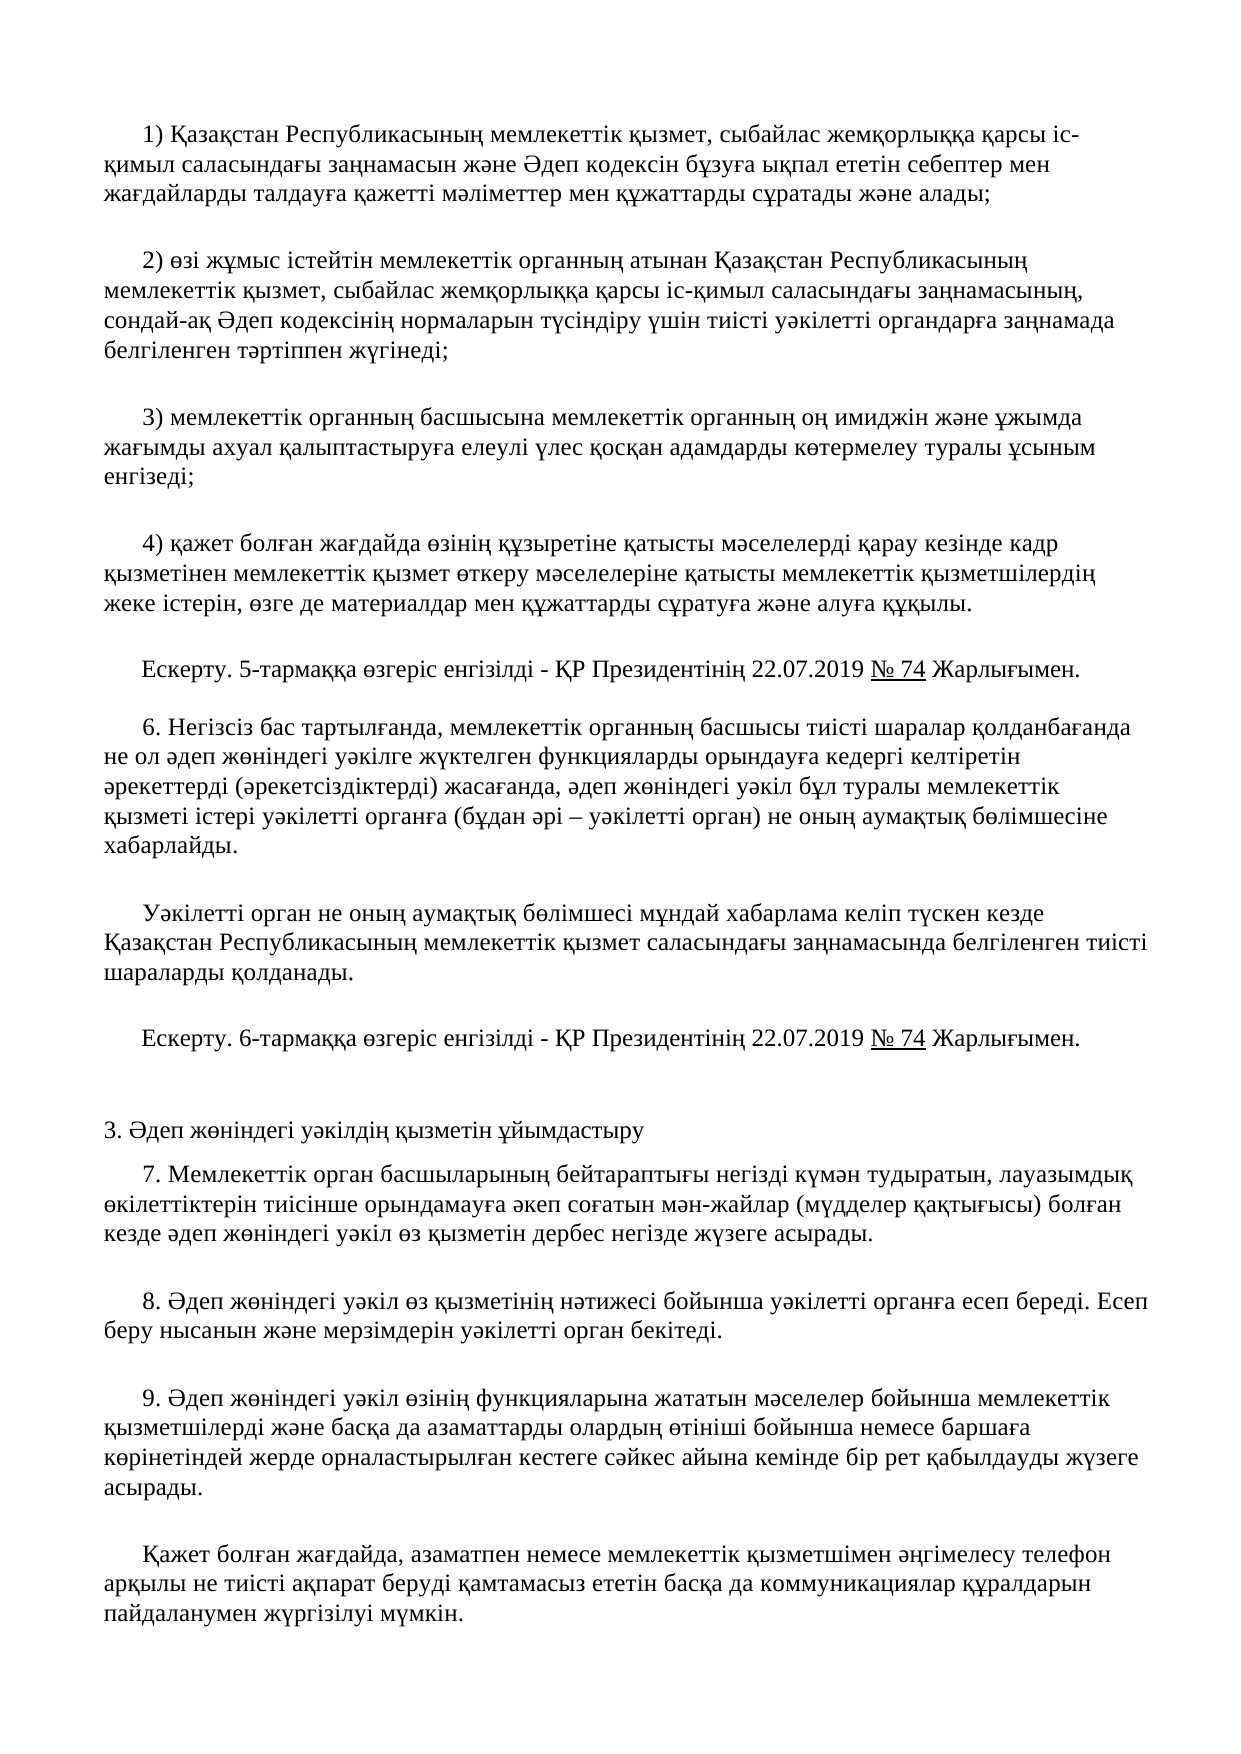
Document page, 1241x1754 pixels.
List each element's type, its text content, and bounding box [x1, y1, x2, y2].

text 8. Әдеп жөніндегі уәкіл өз қызметінің нәтижесі бойынша уәкілетті органға есеп береді. Есеп беру нысанын және мерзімдерін уәкілетті орган бекітеді. [103, 1285, 1152, 1344]
text Ескерту. 5-тармаққа өзгеріс енгізілді - ҚР Президентінің 22.07.2019 № 74 Жарлығымен. [103, 654, 1152, 711]
text 9. Әдеп жөніндегі уәкіл өзінің функцияларына жататын мәселелер бойынша мемлекеттік қызметшілерді және басқа да азаматтарды олардың өтініші бойынша немесе баршаға көрінетіндей жерде орналастырылған кестеге сәйкес айына кемінде бір рет қабылдауды жүзеге асырады. [103, 1382, 1152, 1500]
text Уәкілетті орган не оның аумақтық бөлімшесі мұндай хабарлама келіп түскен кезде Қазақстан Республикасының мемлекеттік қызмет саласындағы заңнамасында белгіленген тиісті шараларды қолданады. [103, 897, 1152, 986]
text 1) Қазақстан Республикасының мемлекеттік қызмет, сыбайлас жемқорлыққа қарсы іс-қимыл саласындағы заңнамасын және Әдеп кодексін бұзуға ықпал ететін себептер мен жағдайларды талдауға қажетті мәліметтер мен құжаттарды сұратады және алады; [103, 118, 1152, 207]
text Қажет болған жағдайда, азаматпен немесе мемлекеттік қызметшімен әңгімелесу телефон арқылы не тиісті ақпарат беруді қамтамасыз ететін басқа да коммуникациялар құралдарын пайдаланумен жүргізілуі мүмкін. [103, 1538, 1152, 1627]
text 2) өзі жұмыс істейтін мемлекеттік органның атынан Қазақстан Республикасының мемлекеттік қызмет, сыбайлас жемқорлыққа қарсы іс-қимыл саласындағы заңнамасының, сондай-ақ Әдеп кодексінің нормаларын түсіндіру үшін тиісті уәкілетті органдарға заңнамада белгіленген тәртіппен жүгінеді; [103, 245, 1152, 363]
text 6. Негізсіз бас тартылғанда, мемлекеттік органның басшысы тиісті шаралар қолданбағанда не ол әдеп жөніндегі уәкілге жүктелген функцияларды орындауға кедергі келтіретін әрекеттерді (әрекетсіздіктерді) жасағанда, әдеп жөніндегі уәкіл бұл туралы мемлекеттік қызметі істері уәкілетті органға (бұдан әрі – уәкілетті орган) не оның аумақтық бөлімшесіне хабарлайды. [103, 711, 1152, 859]
text 3. Әдеп жөніндегі уәкілдің қызметін ұйымдастыру [103, 1103, 1152, 1144]
text 7. Мемлекеттік орган басшыларының бейтараптығы негізді күмән тудыратын, лауазымдық өкілеттіктерін тиісінше орындамауға әкеп соғатын мән-жайлар (мүдделер қақтығысы) болған кезде әдеп жөніндегі уәкіл өз қызметін дербес негізде жүзеге асырады. [103, 1158, 1152, 1247]
text Ескерту. 6-тармаққа өзгеріс енгізілді - ҚР Президентінің 22.07.2019 № 74 Жарлығымен. [103, 1023, 1152, 1080]
text 4) қажет болған жағдайда өзінің құзыретіне қатысты мәселелерді қарау кезінде кадр қызметінен мемлекеттік қызмет өткеру мәселелеріне қатысты мемлекеттік қызметшілердің жеке істерін, өзге де материалдар мен құжаттарды сұратуға және алуға құқылы. [103, 527, 1152, 617]
text 3) мемлекеттік органның басшысына мемлекеттік органның оң имиджін және ұжымда жағымды ахуал қалыптастыруға елеулі үлес қосқан адамдарды көтермелеу туралы ұсыным енгізеді; [103, 401, 1152, 490]
